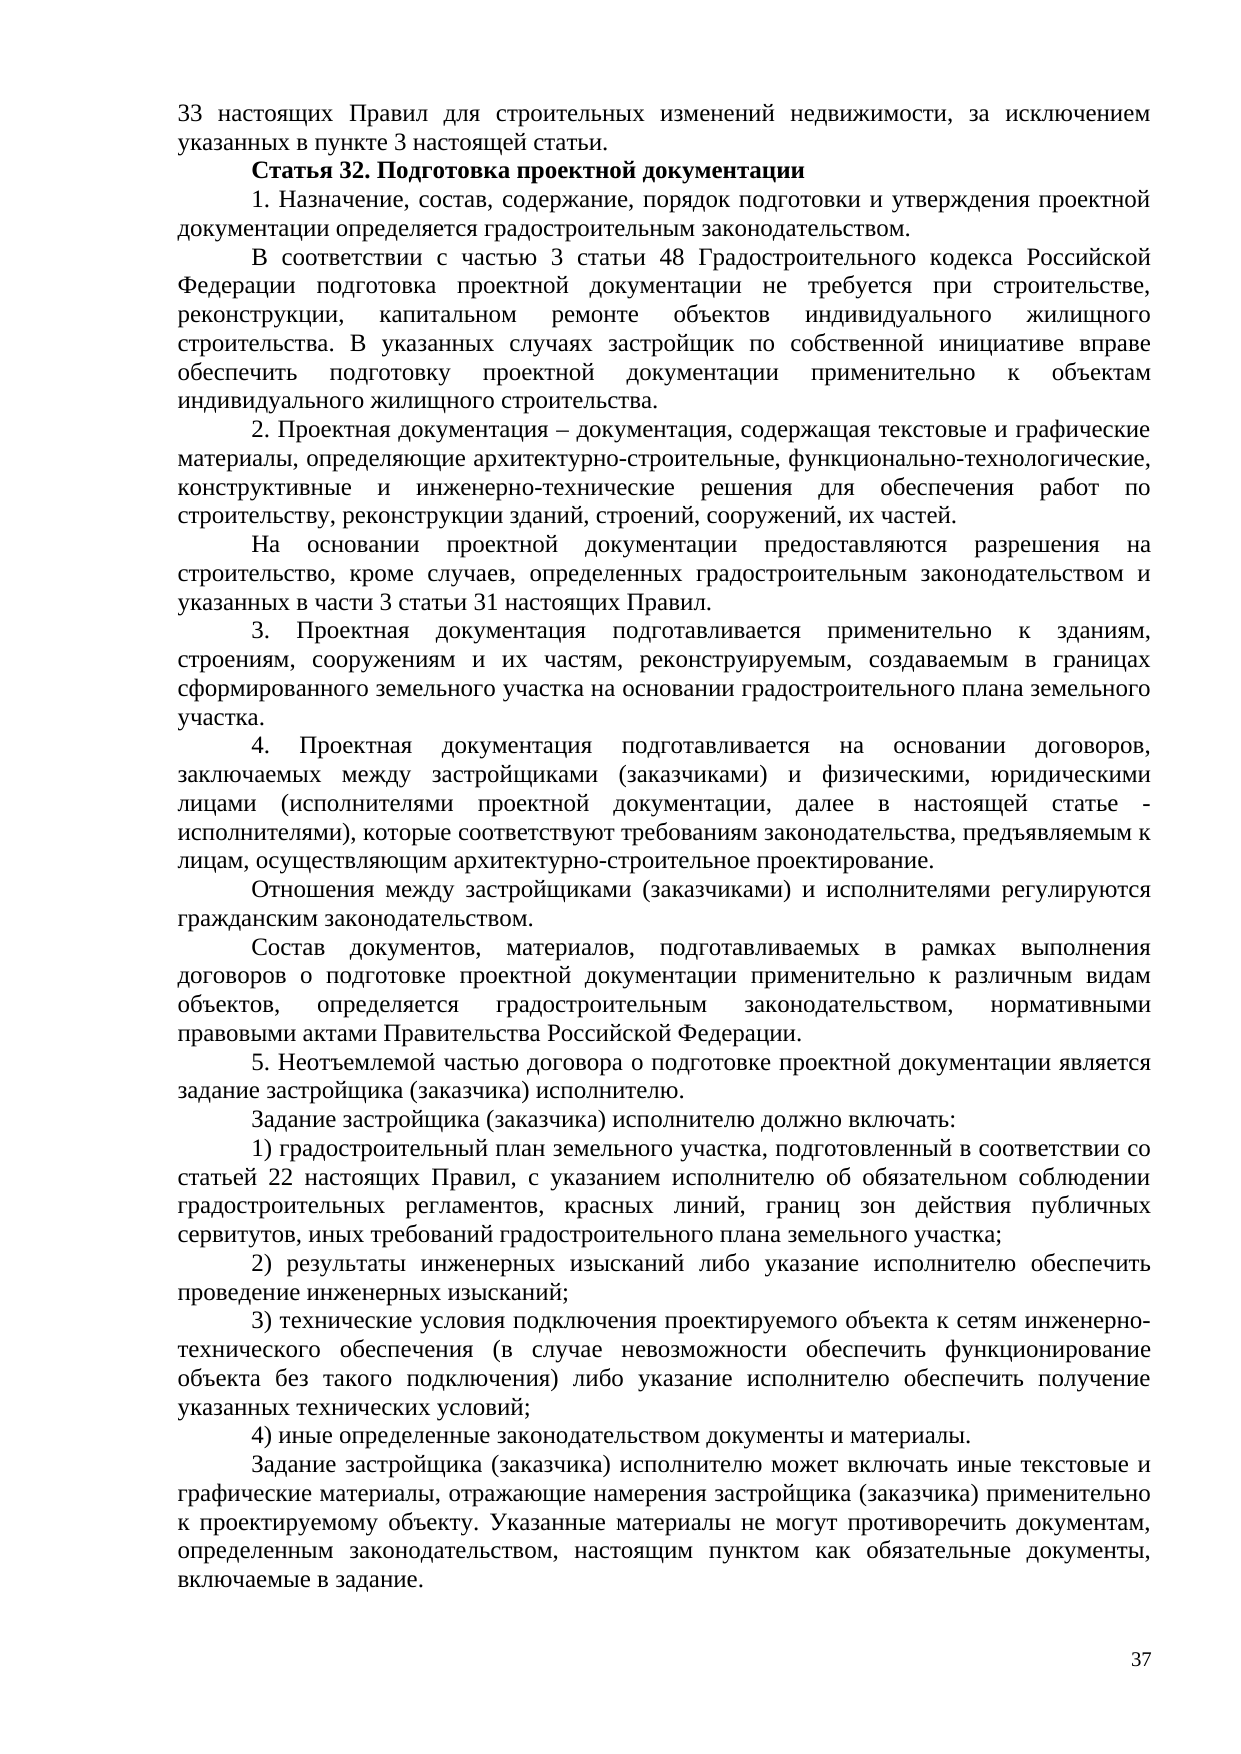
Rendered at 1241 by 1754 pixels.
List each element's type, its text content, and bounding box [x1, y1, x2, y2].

text 2) результаты инженерных изысканий либо указание исполнителю обеспечить проведение инженерных изысканий; [177, 1248, 1152, 1305]
text Задание застройщика (заказчика) исполнителю должно включать: [177, 1104, 1152, 1133]
text 1) градостроительный план земельного участка, подготовленный в соответствии со статьей 22 настоящих Правил, с указанием исполнителю об обязательном соблюдении градостроительных регламентов, красных линий, границ зон действия публичных сервитутов, иных требований градостроительного плана земельного участка; [177, 1133, 1152, 1248]
text 3. Проектная документация подготавливается применительно к зданиям, строениям, сооружениям и их частям, реконструируемым, создаваемым в границах сформированного земельного участка на основании градостроительного плана земельного участка. [177, 615, 1152, 730]
text 4. Проектная документация подготавливается на основании договоров, заключаемых между застройщиками (заказчиками) и физическими, юридическими лицами (исполнителями проектной документации, далее в настоящей статье - исполнителями), которые соответствуют требованиям законодательства, предъявляемым к лицам, осуществляющим архитектурно-строительное проектирование. [177, 730, 1152, 874]
text В соответствии с частью 3 статьи 48 Градостроительного кодекса Российской Федерации подготовка проектной документации не требуется при строительстве, реконструкции, капитальном ремонте объектов индивидуального жилищного строительства. В указанных случаях застройщик по собственной инициативе вправе обеспечить подготовку проектной документации применительно к объектам индивидуального жилищного строительства. [177, 242, 1152, 414]
text Отношения между застройщиками (заказчиками) и исполнителями регулируются гражданским законодательством. [177, 874, 1152, 932]
text Состав документов, материалов, подготавливаемых в рамках выполнения договоров о подготовке проектной документации применительно к различным видам объектов, определяется градостроительным законодательством, нормативными правовыми актами Правительства Российской Федерации. [177, 932, 1152, 1047]
text На основании проектной документации предоставляются разрешения на строительство, кроме случаев, определенных градостроительным законодательством и указанных в части 3 статьи 31 настоящих Правил. [177, 529, 1152, 615]
text 1. Назначение, состав, содержание, порядок подготовки и утверждения проектной документации определяется градостроительным законодательством. [177, 184, 1152, 242]
text Задание застройщика (заказчика) исполнителю может включать иные текстовые и графические материалы, отражающие намерения застройщика (заказчика) применительно к проектируемому объекту. Указанные материалы не могут противоречить документам, определенным законодательством, настоящим пунктом как обязательные документы, включаемые в задание. [177, 1449, 1152, 1593]
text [177, 98, 1152, 155]
text 4) иные определенные законодательством документы и материалы. [177, 1420, 1152, 1449]
text 2. Проектная документация – документация, содержащая текстовые и графические материалы, определяющие архитектурно-строительные, функционально-технологические, конструктивные и инженерно-технические решения для обеспечения работ по строительству, реконструкции зданий, строений, сооружений, их частей. [177, 414, 1152, 529]
text Статья 32. Подготовка проектной документации [177, 155, 1152, 184]
text 5. Неотъемлемой частью договора о подготовке проектной документации является задание застройщика (заказчика) исполнителю. [177, 1047, 1152, 1104]
text 3) технические условия подключения проектируемого объекта к сетям инженерно-технического обеспечения (в случае невозможности обеспечить функционирование объекта без такого подключения) либо указание исполнителю обеспечить получение указанных технических условий; [177, 1305, 1152, 1420]
